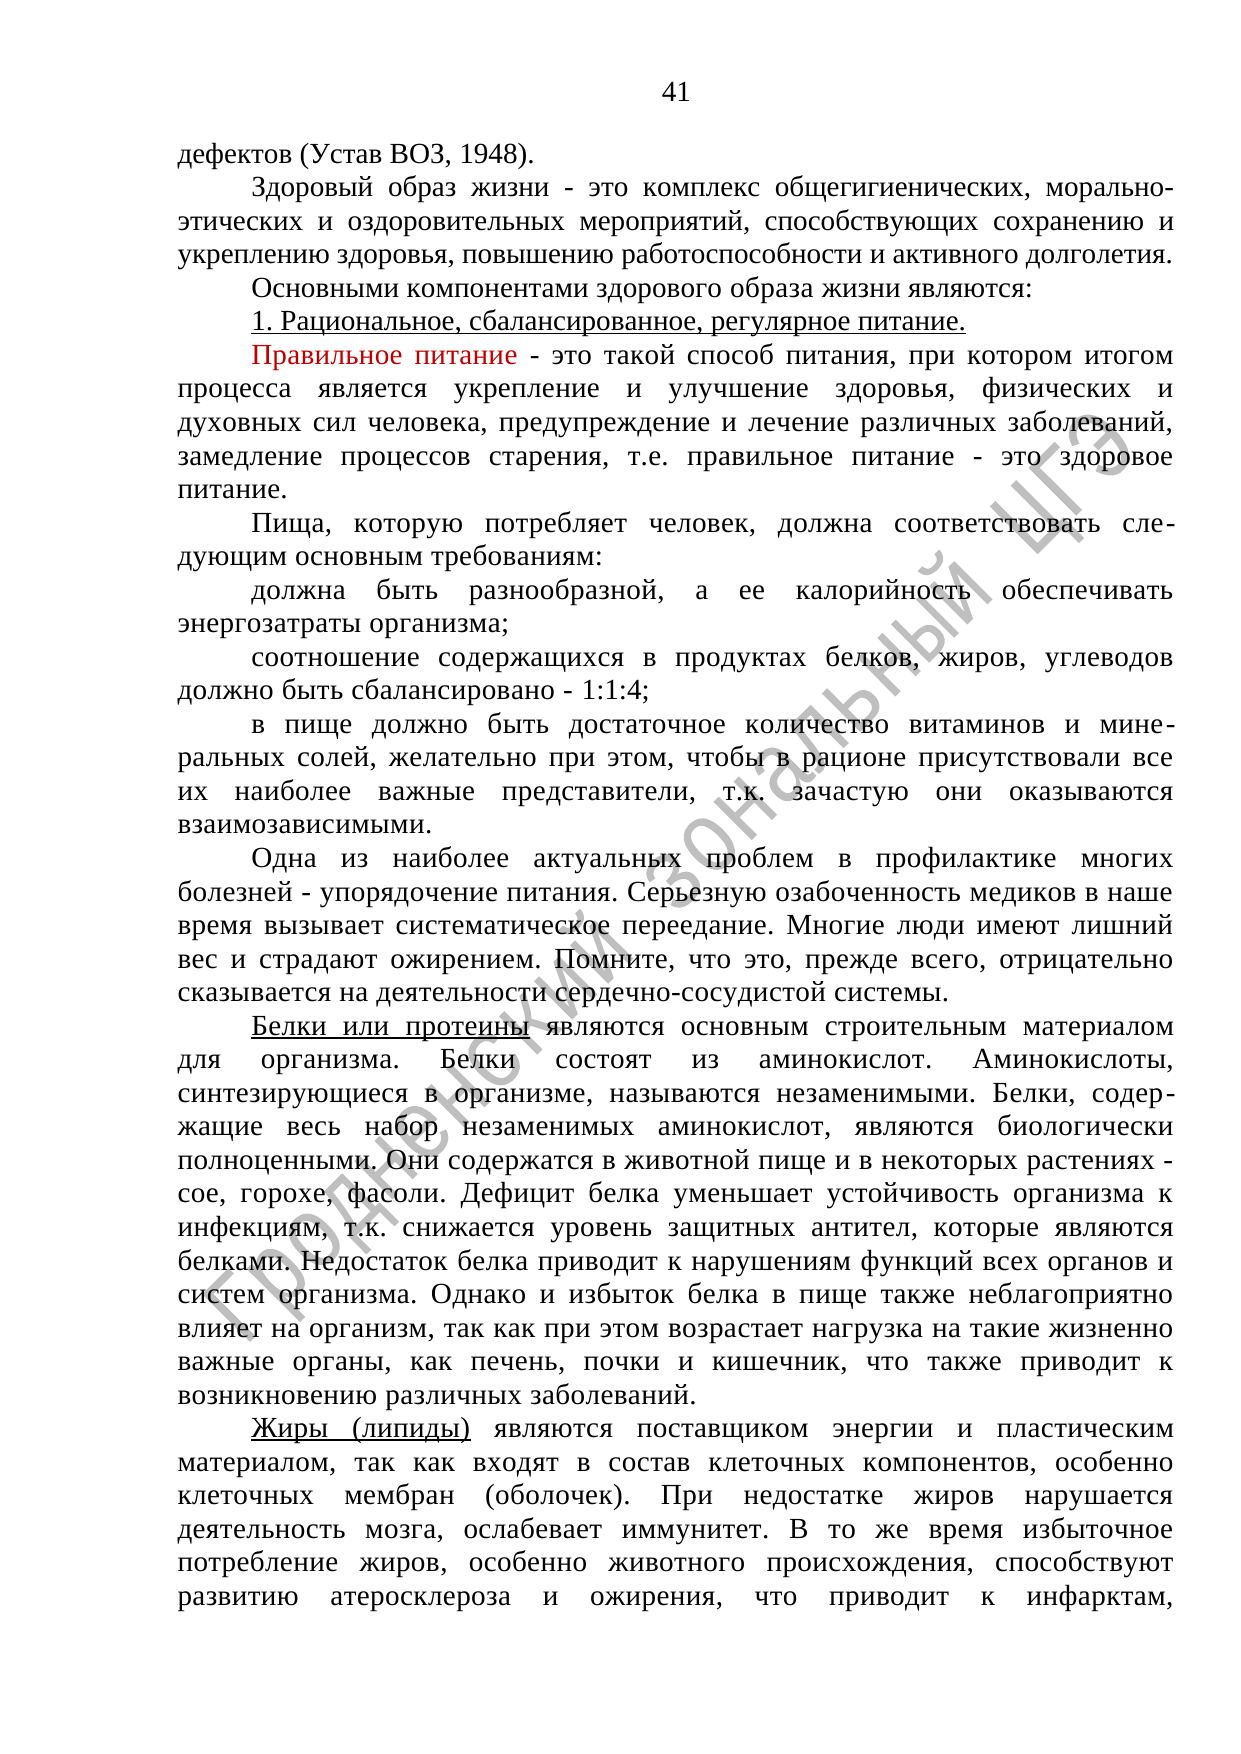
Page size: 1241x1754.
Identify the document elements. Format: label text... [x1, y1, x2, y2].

text Белки или протеины являются основным строительным материалом для организма. Белки состоят из аминокислот. Аминокислоты, синтезирующиеся в организме, называются незаменимыми. Белки, содержащие весь набор незаменимых аминокислот, являются биологически полноценными. Они содержатся в животной пище и в некоторых растениях - сое, горохе, фасоли. Дефицит белка уменьшает устойчивость организма к инфекциям, т.к. снижается уровень защитных антител, которые являются белками. Недостаток белка приводит к нарушениям функций всех органов и систем организма. Однако и избыток белка в пище также неблагоприятно влияет на организм, так как при этом возрастает нагрузка на такие жизненно важные органы, как печень, почки и кишечник, что также приводит к возникновению различных заболеваний. [177, 1008, 1175, 1410]
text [177, 1410, 1175, 1612]
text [177, 136, 1175, 169]
text должна быть разнообразной, а ее калорийность обеспечивать энергозатраты организма; [177, 572, 1175, 639]
text Здоровый образ жизни - это комплекс общегигиенических, морально-этических и оздоровительных мероприятий, способствующих сохранению и укреплению здоровья, повышению работоспособности и активного долголетия. [177, 169, 1175, 270]
text Пища, которую потребляет человек, должна соответствовать следующим основным требованиям: [177, 505, 1175, 572]
text 1. Рациональное, сбалансированное, регулярное питание. [251, 303, 1175, 337]
text Правильное питание - это такой способ питания, при котором итогом процесса является укрепление и улучшение здоровья, физических и духовных сил человека, предупреждение и лечение различных заболеваний, замедление процессов старения, т.е. правильное питание - это здоровое питание. [177, 337, 1175, 505]
text Основными компонентами здорового образа жизни являются: [177, 270, 1175, 303]
text соотношение содержащихся в продуктах белков, жиров, углеводов должно быть сбалансировано - 1:1:4; [177, 639, 1175, 706]
text в пище должно быть достаточное количество витаминов и минеральных солей, желательно при этом, чтобы в рационе присутствовали все их наиболее важные представители, т.к. зачастую они оказываются взаимозависимыми. [177, 706, 1175, 840]
text Одна из наиболее актуальных проблем в профилактике многих болезней - упорядочение питания. Серьезную озабоченность медиков в наше время вызывает систематическое переедание. Многие люди имеют лишний вес и страдают ожирением. Помните, что это, прежде всего, отрицательно сказывается на деятельности сердечно-сосудистой системы. [177, 840, 1175, 1008]
